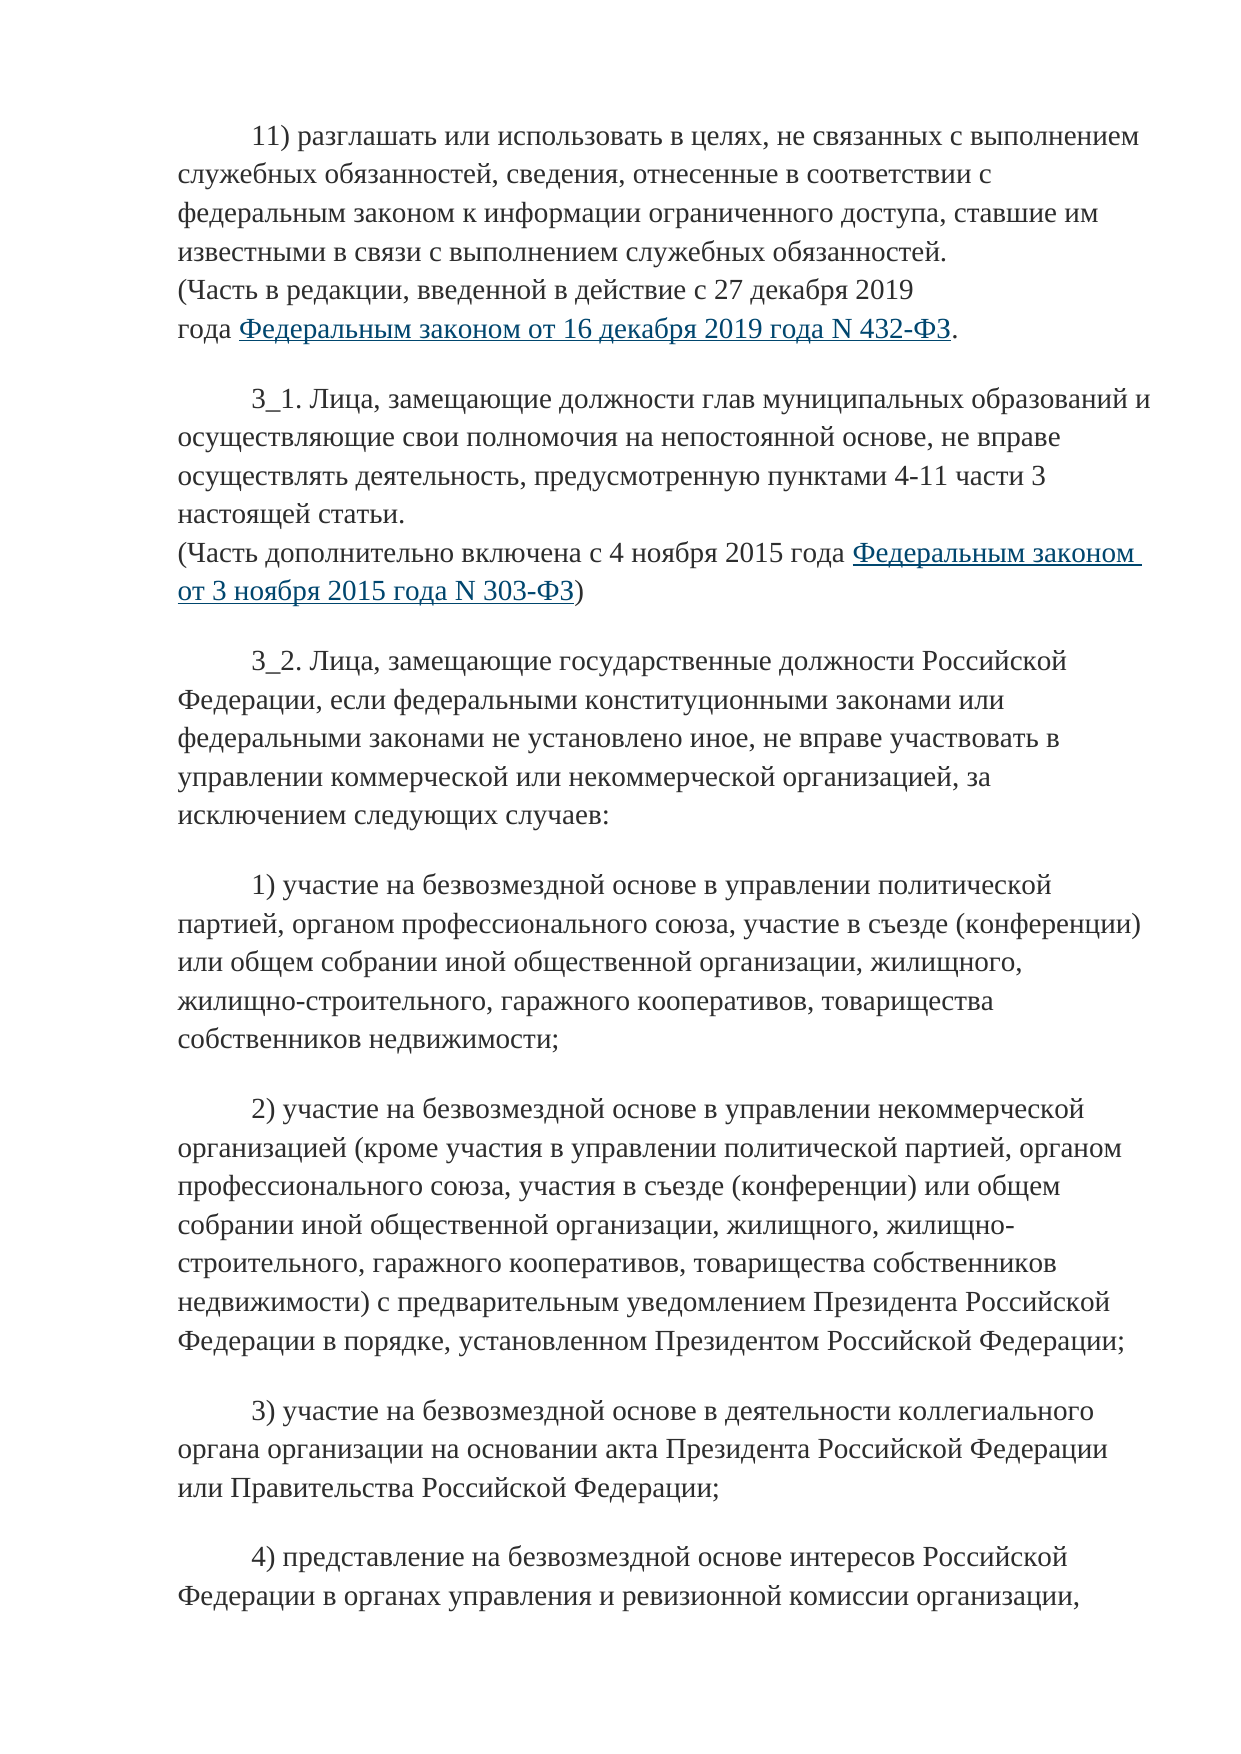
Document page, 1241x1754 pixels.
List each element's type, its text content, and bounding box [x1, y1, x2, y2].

text 11) разглашать или использовать в целях, не связанных с выполнением служебных обязанностей, сведения, отнесенные в соответствии с федеральным законом к информации ограниченного доступа, ставшие им известными в связи с выполнением служебных обязанностей. (Часть в редакции, введенной в действие с 27 декабря 2019 года Федеральным законом от 16 декабря 2019 года N 432-ФЗ. [177, 118, 1152, 377]
text 3_2. Лица, замещающие государственные должности Российской Федерации, если федеральными конституционными законами или федеральными законами не установлено иное, не вправе участвовать в управлении коммерческой или некоммерческой организацией, за исключением следующих случаев: [177, 643, 1152, 863]
text 3_1. Лица, замещающие должности глав муниципальных образований и осуществляющие свои полномочия на непостоянной основе, не вправе осуществлять деятельность, предусмотренную пунктами 4-11 части 3 настоящей статьи. (Часть дополнительно включена с 4 ноября 2015 года Федеральным законом от 3 ноября 2015 года N 303-ФЗ) [177, 381, 1152, 639]
text 1) участие на безвозмездной основе в управлении политической партией, органом профессионального союза, участие в съезде (конференции) или общем собрании иной общественной организации, жилищного, жилищно-строительного, гаражного кооперативов, товарищества собственников недвижимости; [177, 867, 1152, 1087]
text 3) участие на безвозмездной основе в деятельности коллегиального органа организации на основании акта Президента Российской Федерации или Правительства Российской Федерации; [177, 1393, 1152, 1535]
text 2) участие на безвозмездной основе в управлении некоммерческой организацией (кроме участия в управлении политической партией, органом профессионального союза, участия в съезде (конференции) или общем собрании иной общественной организации, жилищного, жилищно-строительного, гаражного кооперативов, товарищества собственников недвижимости) с предварительным уведомлением Президента Российской Федерации в порядке, установленном Президентом Российской Федерации; [177, 1091, 1152, 1388]
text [177, 1539, 1152, 1612]
